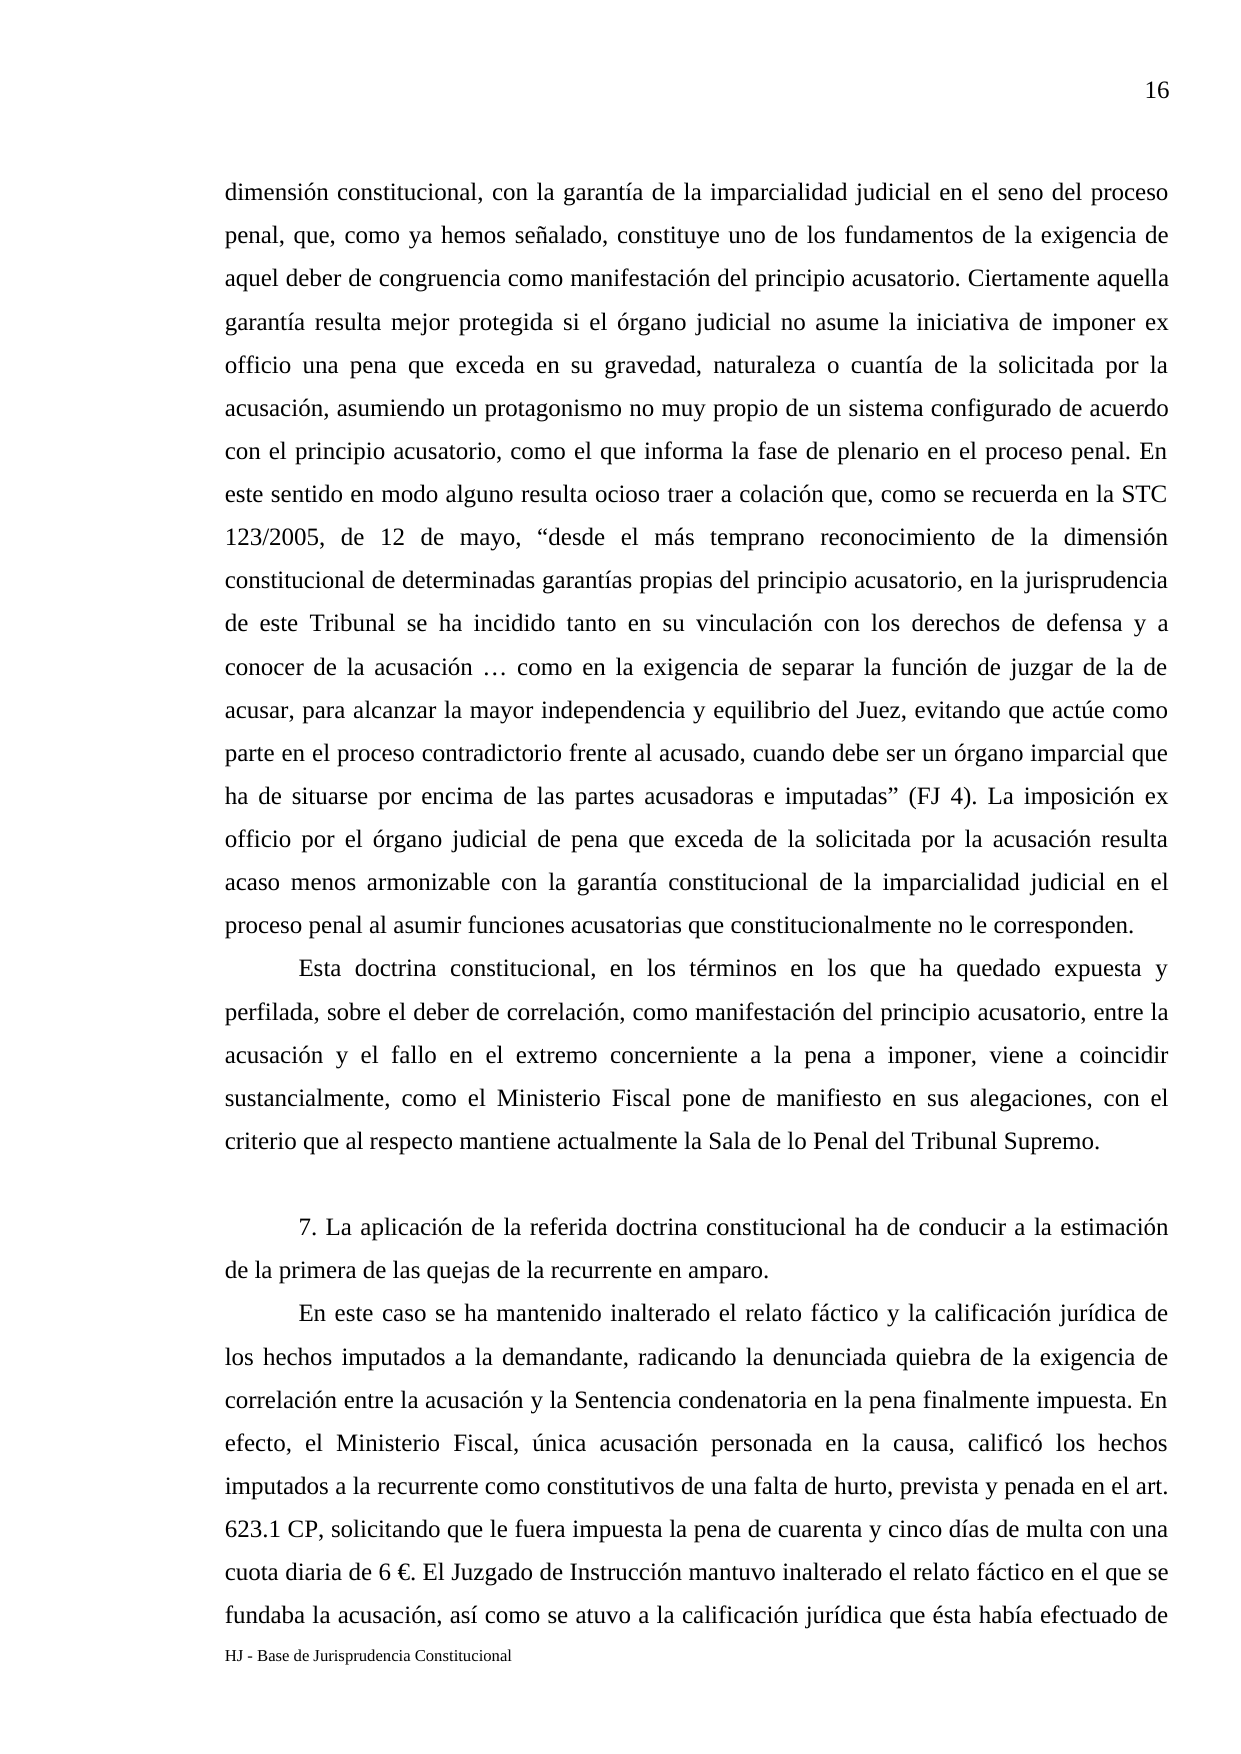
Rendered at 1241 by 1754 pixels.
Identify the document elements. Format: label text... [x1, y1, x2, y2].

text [224, 1298, 1169, 1629]
text 7. La aplicación de la referida doctrina constitucional ha de conducir a la estimación de la primera de las quejas de la recurrente en amparo. [224, 1212, 1169, 1284]
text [224, 177, 1169, 939]
text Esta doctrina constitucional, en los términos en los que ha quedado expuesta y perfilada, sobre el deber de correlación, como manifestación del principio acusatorio, entre la acusación y el fallo en el extremo concerniente a la pena a imponer, viene a coincidir sustancialmente, como el Ministerio Fiscal pone de manifiesto en sus alegaciones, con el criterio que al respecto mantiene actualmente la Sala de lo Penal del Tribunal Supremo. [224, 953, 1169, 1155]
